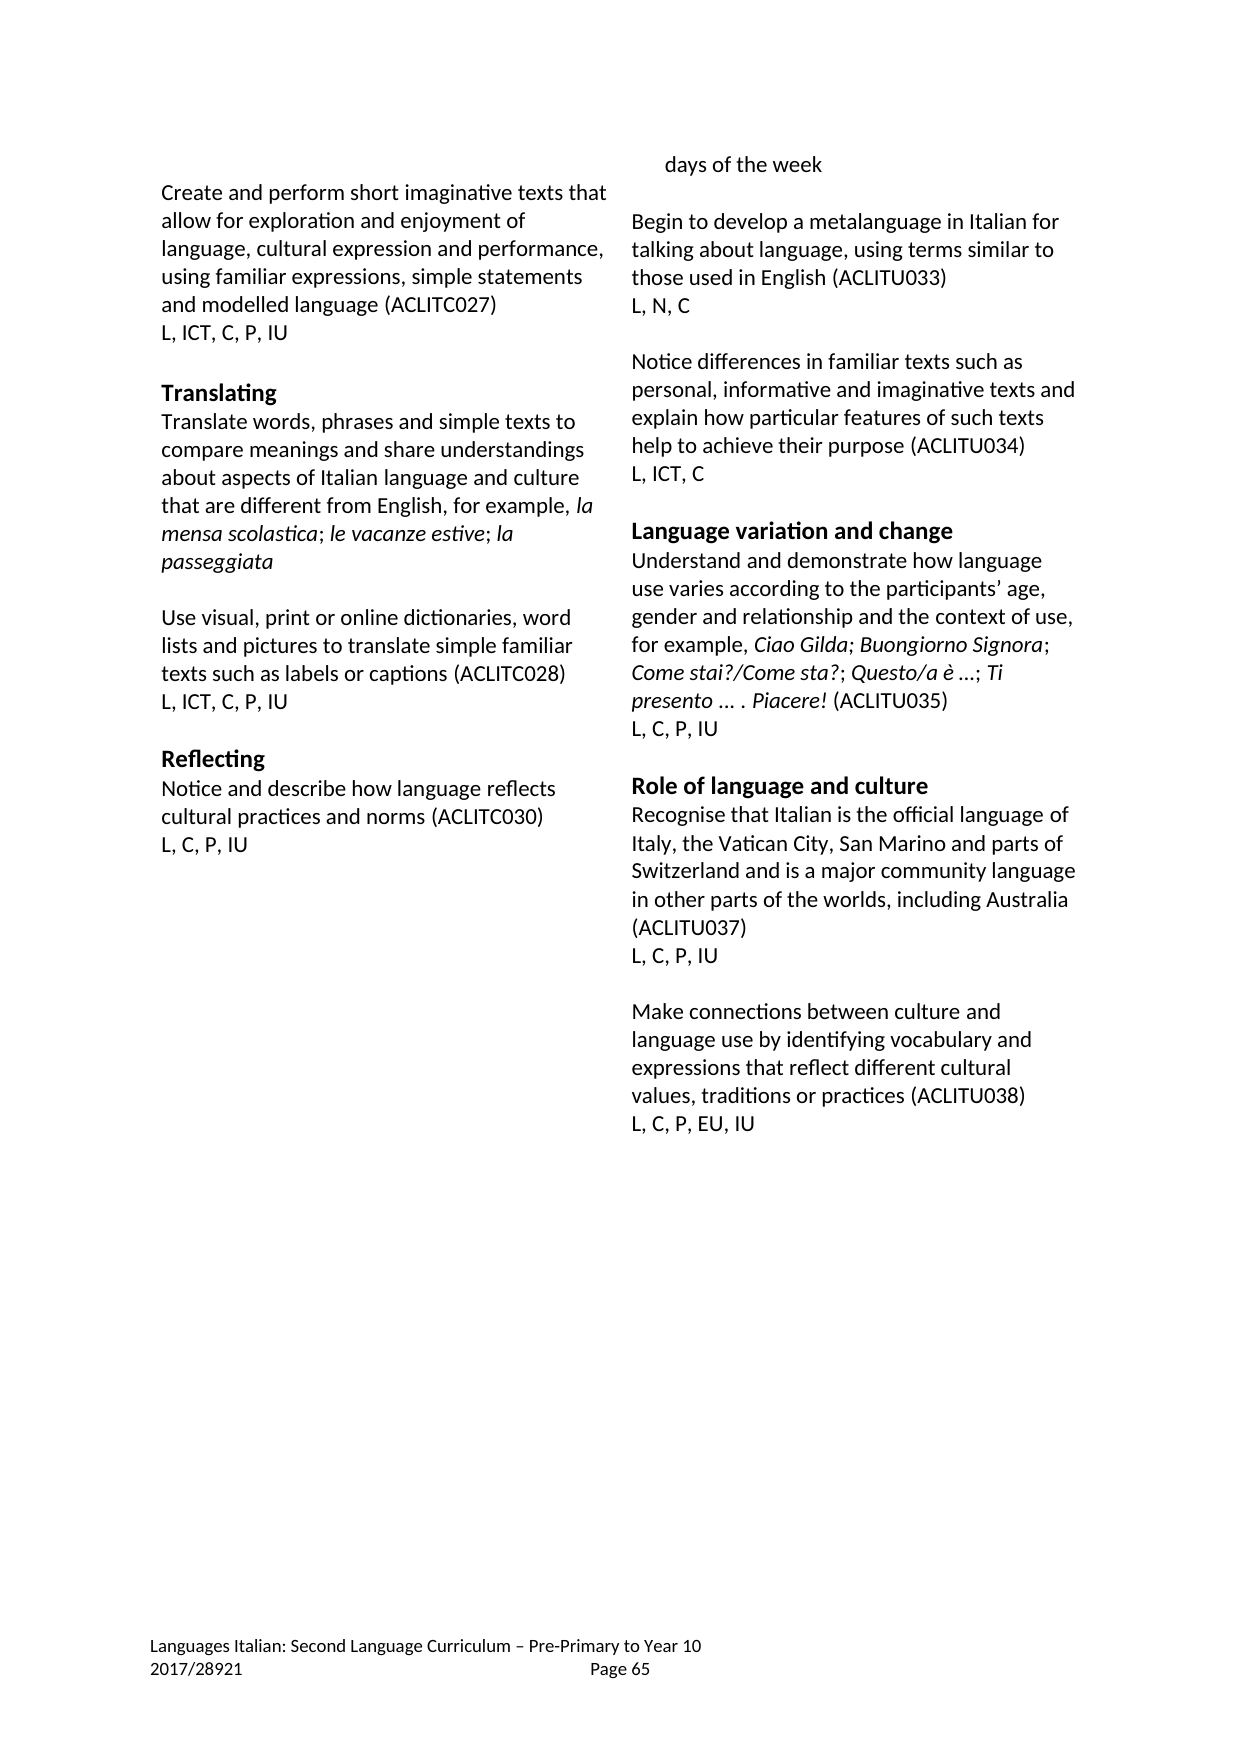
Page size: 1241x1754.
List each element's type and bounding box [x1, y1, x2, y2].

table_header [150, 150, 620, 1137]
table_header [620, 150, 1090, 1137]
